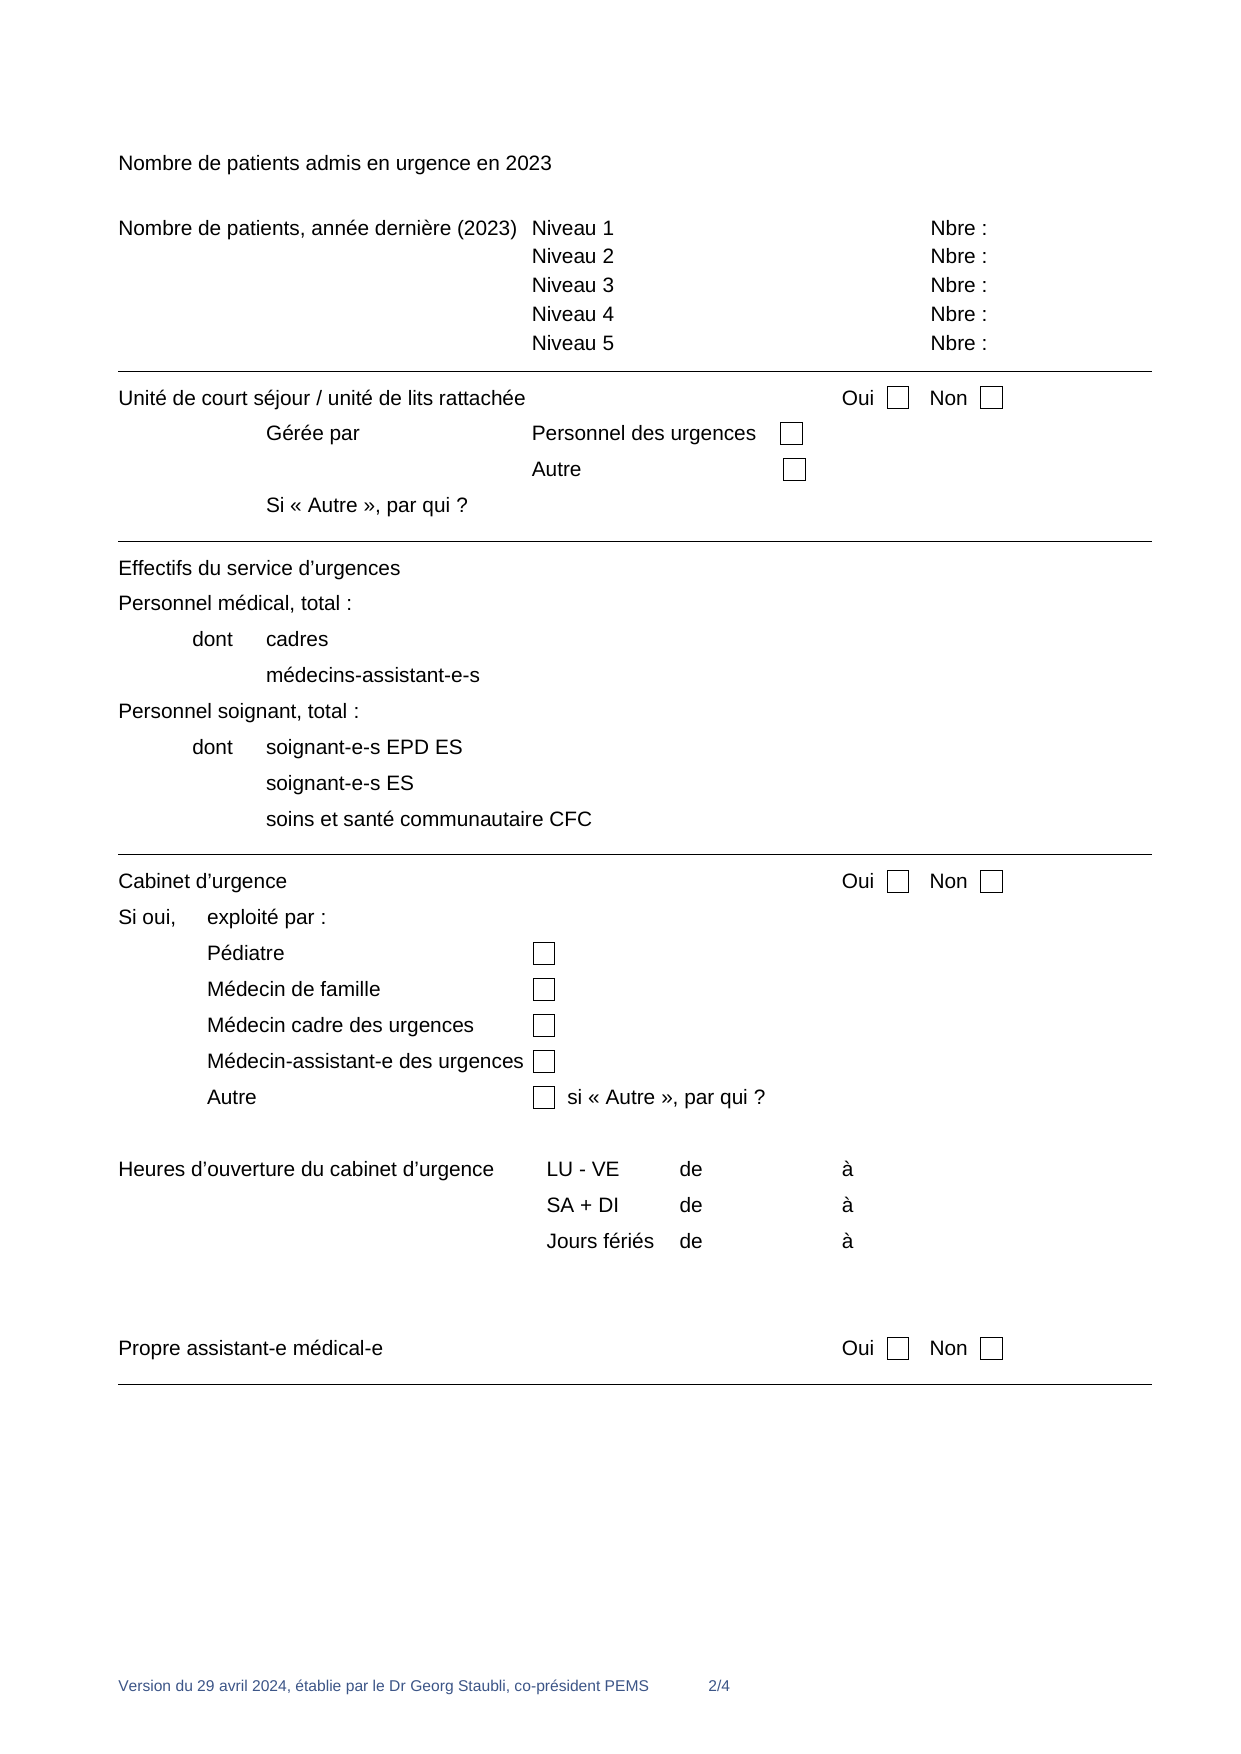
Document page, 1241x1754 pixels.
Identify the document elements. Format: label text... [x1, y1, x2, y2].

text Nombre de patients, année dernière (2023) Niveau 1 Nbre : [118, 215, 1152, 239]
text Pédiatre [118, 941, 1152, 965]
text Médecin de famille [118, 977, 1152, 1001]
text Cabinet d’urgence Oui Non [118, 869, 1152, 893]
text Médecin-assistant-e des urgences [118, 1049, 1152, 1073]
text Unité de court séjour / unité de lits rattachée Oui Non [118, 385, 1152, 409]
text Nombre de patients admis en urgence en 2023 [118, 151, 1152, 174]
text Effectifs du service d’urgences [118, 555, 1152, 579]
text Jours fériés de à [118, 1228, 1152, 1252]
text SA + DI de à [118, 1192, 1152, 1216]
text Personnel soignant, total : [118, 699, 1152, 723]
text Heures d’ouverture du cabinet d’urgence LU - VE de à [118, 1157, 1152, 1181]
text Autre [118, 457, 1152, 481]
text Niveau 2 Nbre : [118, 244, 1152, 268]
text Autre si « Autre », par qui ? [118, 1085, 1152, 1109]
text Propre assistant-e médical-e Oui Non [118, 1336, 1152, 1360]
text Médecin cadre des urgences [118, 1013, 1152, 1037]
text médecins-assistant-e-s [118, 663, 1152, 687]
text Si oui, exploité par : [118, 905, 1152, 929]
text dont soignant-e-s EPD ES [118, 735, 1152, 759]
text Si « Autre », par qui ? [118, 493, 1152, 517]
text soins et santé communautaire CFC [118, 807, 1152, 831]
text Niveau 4 Nbre : [118, 302, 1152, 326]
text Gérée par Personnel des urgences [118, 421, 1152, 445]
text Niveau 3 Nbre : [118, 273, 1152, 297]
text soignant-e-s ES [118, 771, 1152, 795]
text Personnel médical, total : [118, 591, 1152, 615]
text Niveau 5 Nbre : [118, 330, 1152, 354]
text dont cadres [118, 627, 1152, 651]
